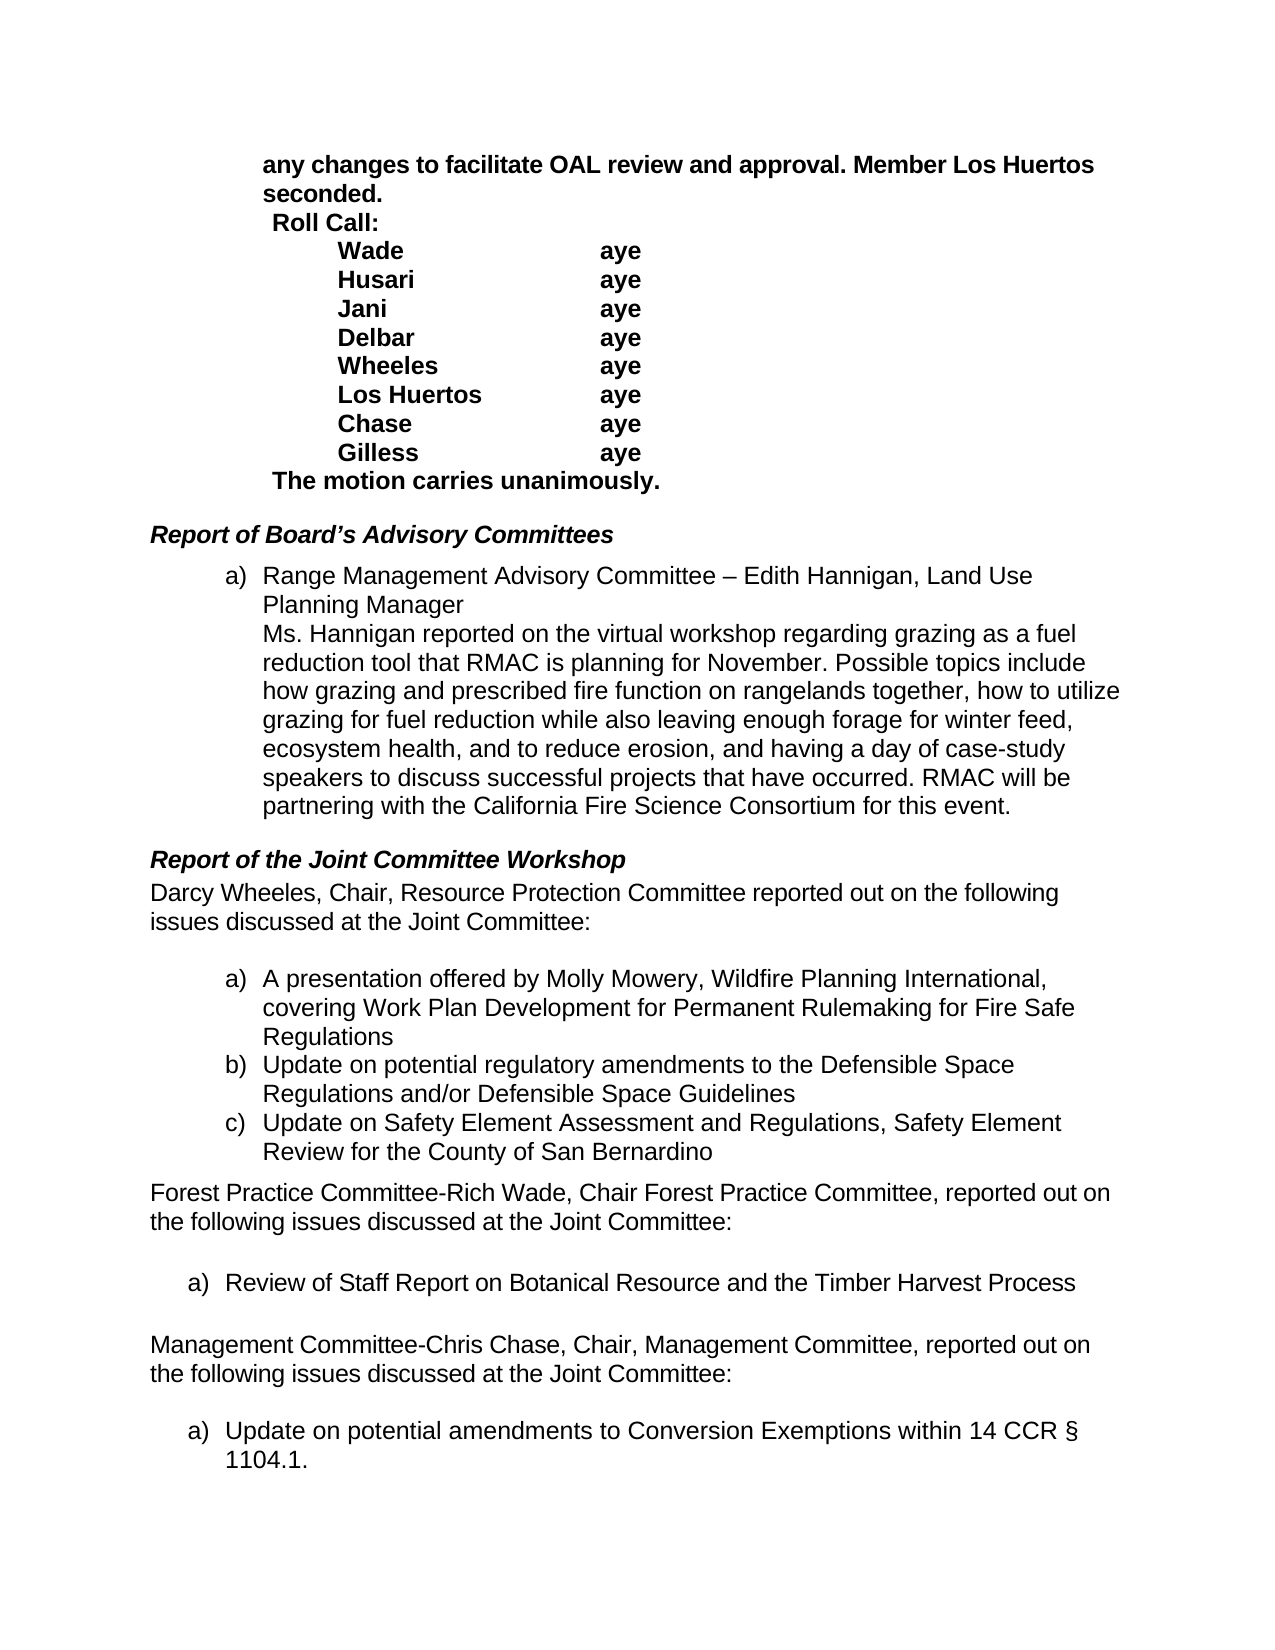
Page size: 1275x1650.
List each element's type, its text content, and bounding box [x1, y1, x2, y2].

subtitle Management Committee-Chris Chase, Chair, Management Committee, reported out on the following issues discussed at the Joint Committee: [150, 1330, 1125, 1387]
text Chase aye [337, 409, 1125, 437]
text Gilless aye [337, 437, 1125, 466]
text Jani aye [337, 294, 1125, 322]
subtitle Report of the Joint Committee Workshop [150, 845, 1125, 874]
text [262, 150, 1125, 207]
subtitle Report of Board’s Advisory Committees [150, 520, 1125, 549]
list A presentation offered by Molly Mowery, Wildfire Planning International, covering Work Plan Development for Permanent Rulemaking for Fire Safe Regulations [225, 964, 1125, 1050]
subtitle Forest Practice Committee-Rich Wade, Chair Forest Practice Committee, reported out on the following issues discussed at the Joint Committee: [150, 1178, 1125, 1235]
text Wheeles aye [337, 351, 1125, 380]
text Los Huertos aye [337, 380, 1125, 409]
text Wade aye [337, 236, 1125, 265]
text Delbar aye [337, 322, 1125, 351]
subtitle Review of Staff Report on Botanical Resource and the Timber Harvest Process [187, 1268, 1125, 1297]
text Husari aye [337, 265, 1125, 294]
list Update on potential amendments to Conversion Exemptions within 14 CCR § 1104.1. [187, 1416, 1125, 1474]
list Update on Safety Element Assessment and Regulations, Safety Element Review for the County of San Bernardino [225, 1108, 1125, 1165]
text The motion carries unanimously. [272, 466, 1125, 495]
list Range Management Advisory Committee – Edith Hannigan, Land Use Planning Manager [225, 561, 1125, 619]
text Ms. Hannigan reported on the virtual workshop regarding grazing as a fuel reduction tool that RMAC is planning for November. Possible topics include how grazing and prescribed fire function on rangelands together, how to utilize grazing for fuel reduction while also leaving enough forage for winter feed, ecosystem health, and to reduce erosion, and having a day of case-study speakers to discuss successful projects that have occurred. RMAC will be partnering with the California Fire Science Consortium for this event. [262, 619, 1125, 820]
text Roll Call: [262, 207, 1125, 236]
list Update on potential regulatory amendments to the Defensible Space Regulations and/or Defensible Space Guidelines [225, 1050, 1125, 1108]
subtitle Darcy Wheeles, Chair, Resource Protection Committee reported out on the following issues discussed at the Joint Committee: [150, 878, 1125, 935]
